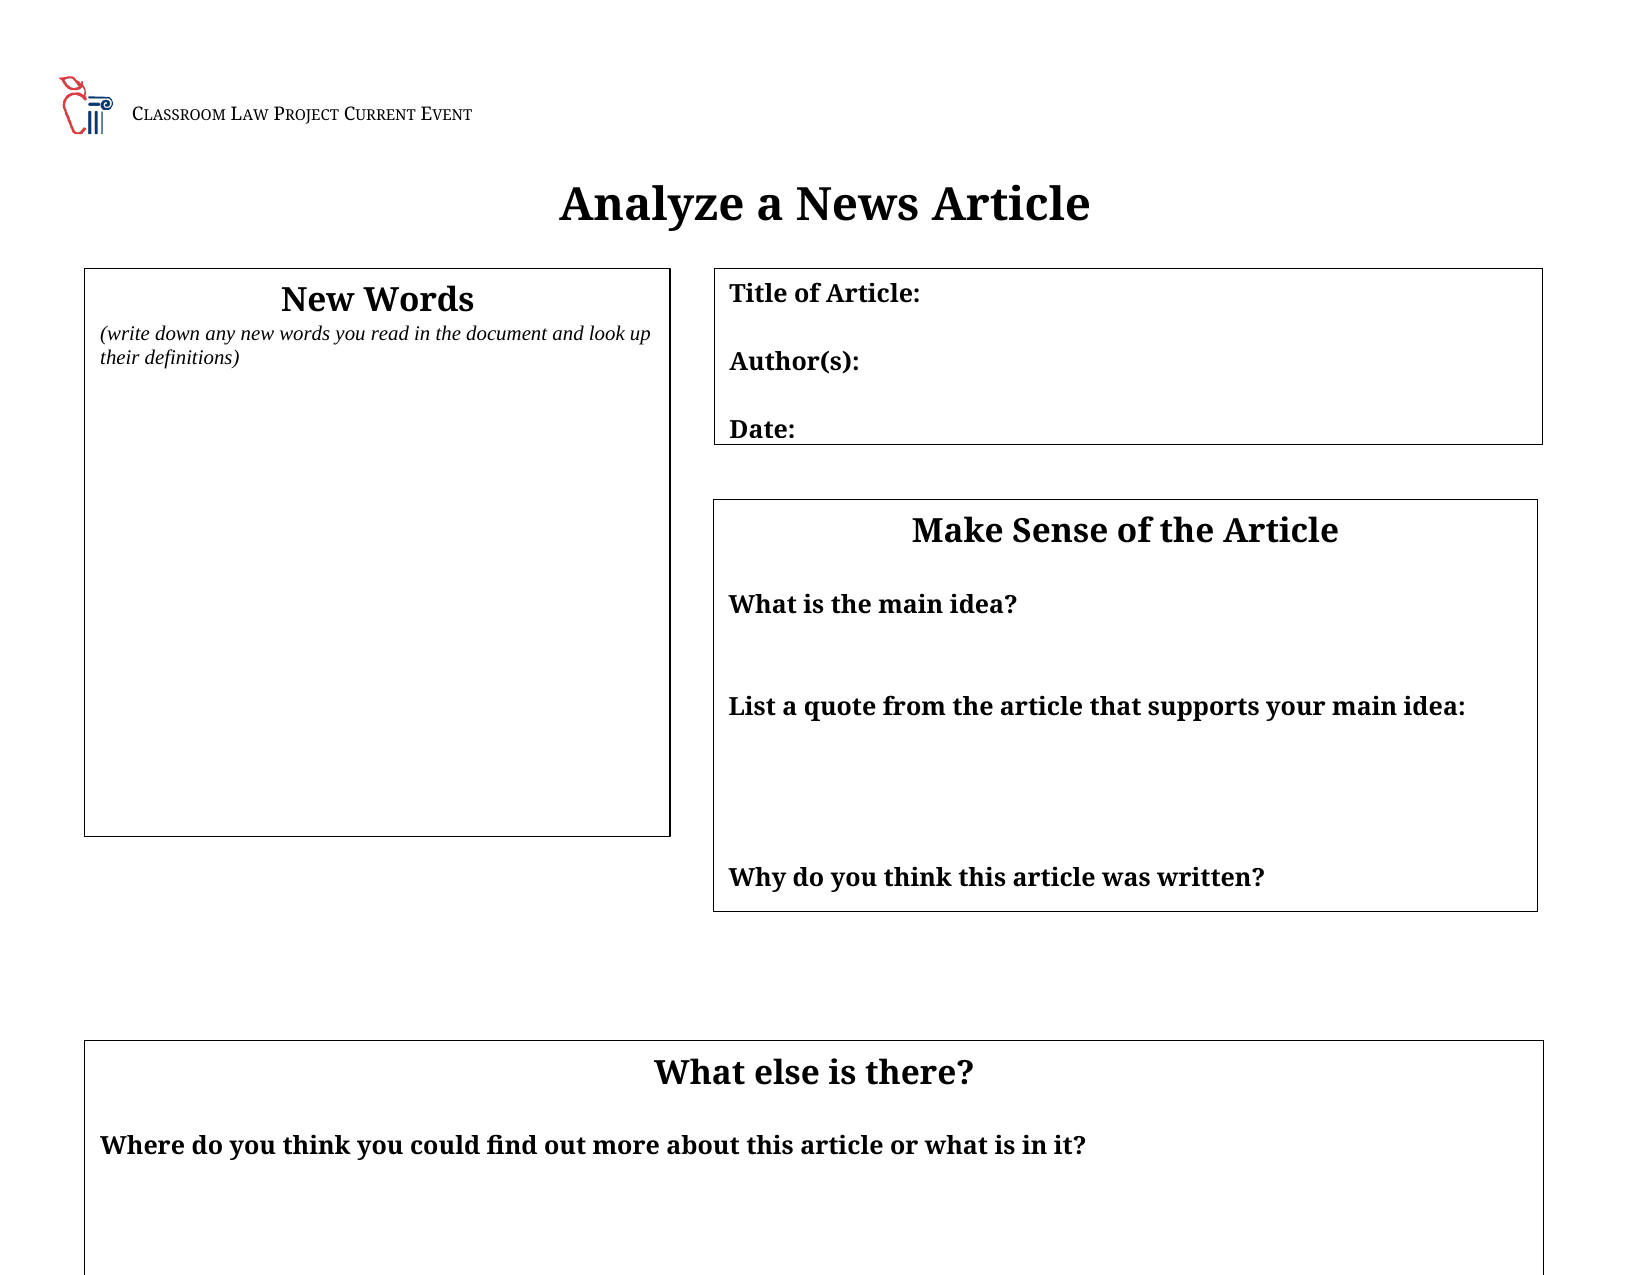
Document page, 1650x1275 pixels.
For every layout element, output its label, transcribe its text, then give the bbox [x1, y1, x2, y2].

text Analyze a News Article [75, 171, 1575, 234]
picture [59, 75, 117, 171]
text Classroom Law Project Current Event [117, 101, 1575, 126]
